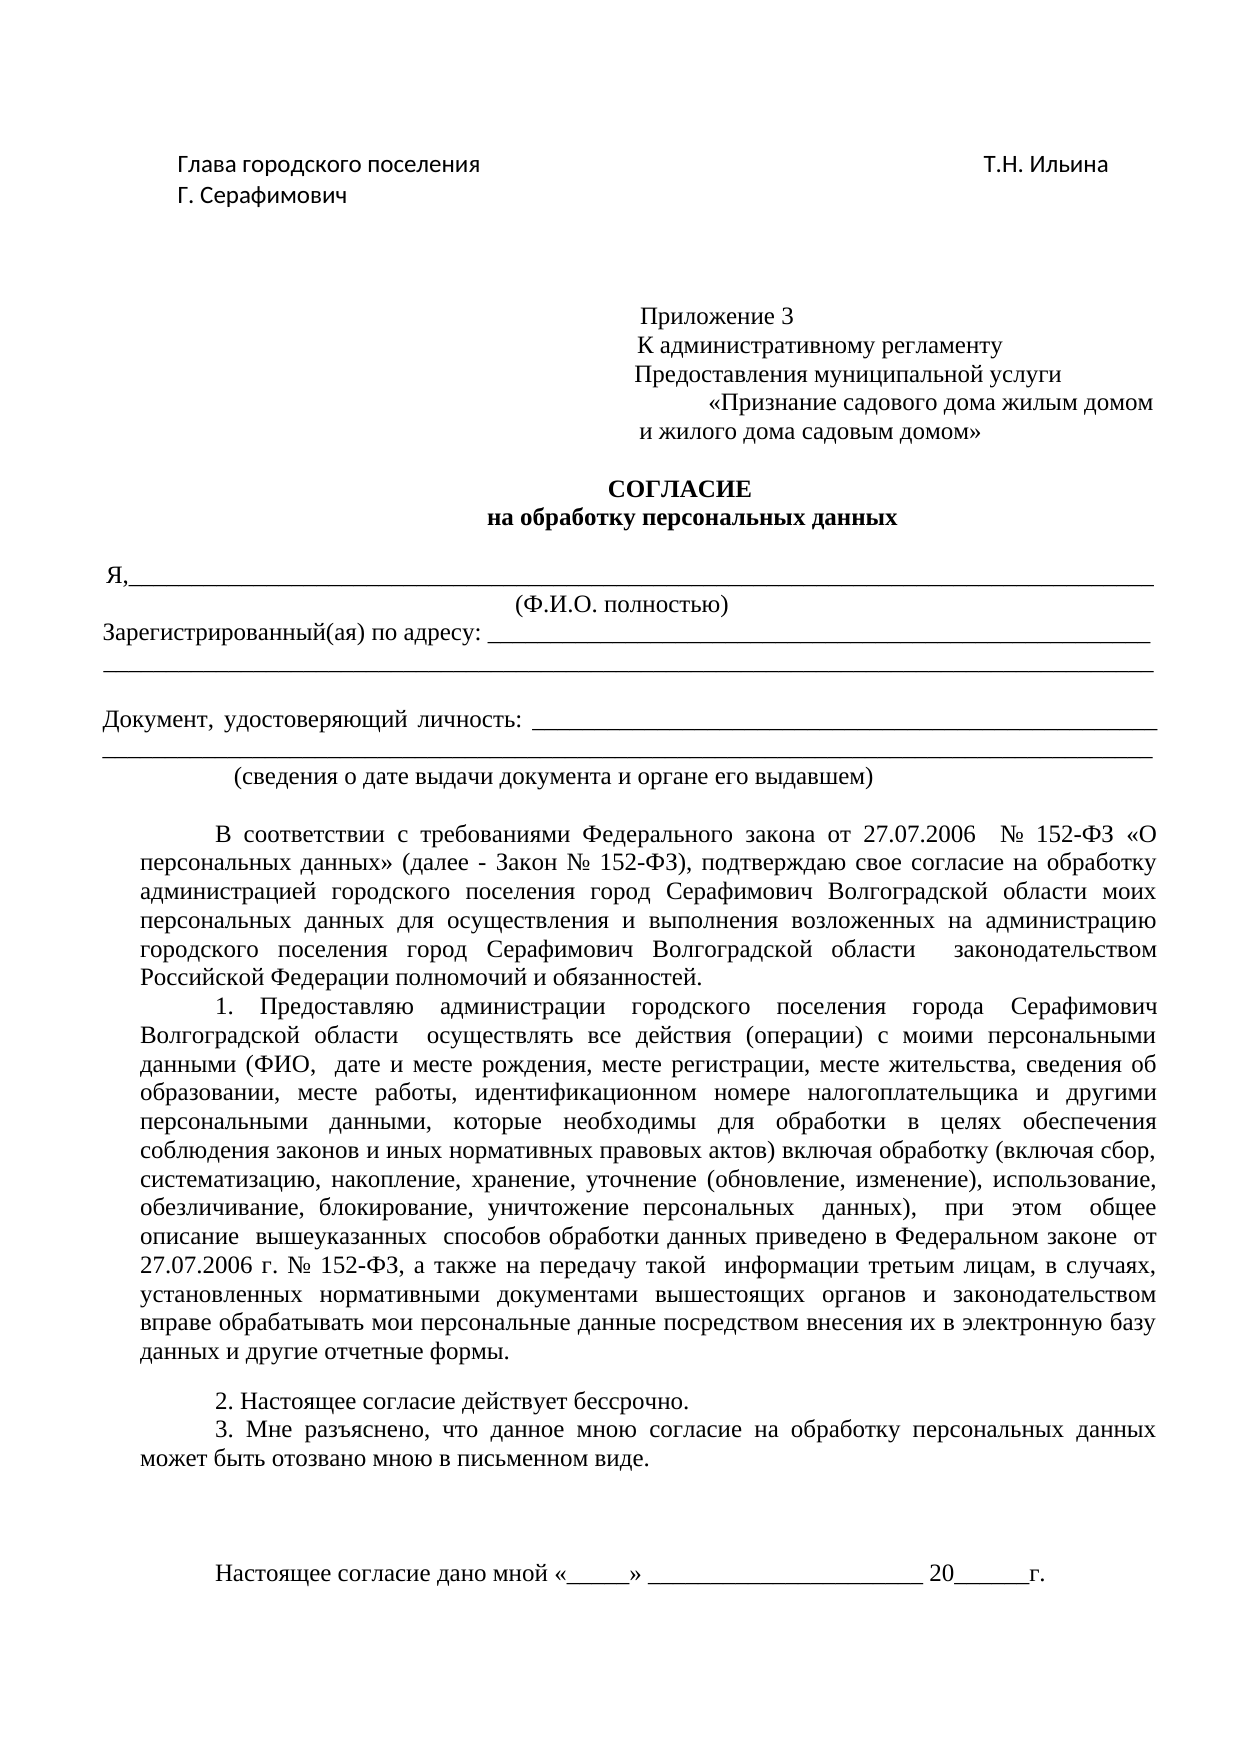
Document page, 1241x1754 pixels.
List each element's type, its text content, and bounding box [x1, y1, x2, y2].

text ____________________________________________________________________________________ [103, 646, 1157, 675]
text на обработку персональных данных [102, 502, 1157, 531]
text Настоящее согласие дано мной «_____» ______________________ 20______г. [140, 1558, 1157, 1587]
text Г. Серафимович [177, 179, 1152, 210]
text Глава городского поселения Т.Н. Ильина [177, 149, 1152, 179]
text К административному регламенту [177, 330, 1153, 359]
text 2. Настоящее согласие действует бессрочно. [177, 1386, 1152, 1414]
text Документ, удостоверяющий личность: __________________________________________________ ____________________________________________________________________________________ [102, 704, 1157, 761]
text Зарегистрированный(ая) по адресу: _____________________________________________________ [102, 617, 1157, 646]
text и жилого дома садовым домом» [177, 416, 1153, 445]
text «Признание садового дома жилым домом [177, 387, 1153, 416]
text Предоставления муниципальной услуги [177, 359, 1153, 387]
text 1. Предоставляю администрации городского поселения города Серафимович Волгоградской области осуществлять все действия (операции) с моими персональными данными (ФИО, дате и месте рождения, месте регистрации, месте жительства, сведения об образовании, месте работы, идентификационном номере налогоплательщика и другими персональными данными, которые необходимы для обработки в целях обеспечения соблюдения законов и иных нормативных правовых актов) включая обработку (включая сбор, систематизацию, накопление, хранение, уточнение (обновление, изменение), использование, обезличивание, блокирование, уничтожение персональных данных), при этом общее описание вышеуказанных способов обработки данных приведено в Федеральном законе от 27.07.2006 г. № 152-ФЗ, а также на передачу такой информации третьим лицам, в случаях, установленных нормативными документами вышестоящих органов и законодательством вправе обрабатывать мои персональные данные посредством внесения их в электронную базу данных и другие отчетные формы. [140, 991, 1157, 1365]
text Приложение 3 [177, 301, 1153, 330]
text (Ф.И.О. полностью) [102, 589, 1157, 617]
text (сведения о дате выдачи документа и органе его выдавшем) [102, 761, 1157, 790]
text СОГЛАСИЕ [102, 474, 1157, 502]
text Я,__________________________________________________________________________________ [102, 560, 1157, 589]
text 3. Мне разъяснено, что данное мною согласие на обработку персональных данных может быть отозвано мною в письменном виде. [140, 1414, 1157, 1472]
text В соответствии с требованиями Федерального закона от 27.07.2006 № 152-ФЗ «О персональных данных» (далее - Закон № 152-ФЗ), подтверждаю свое согласие на обработку администрацией городского поселения город Серафимович Волгоградской области моих персональных данных для осуществления и выполнения возложенных на администрацию городского поселения город Серафимович Волгоградской области законодательством Российской Федерации полномочий и обязанностей. [140, 819, 1157, 991]
